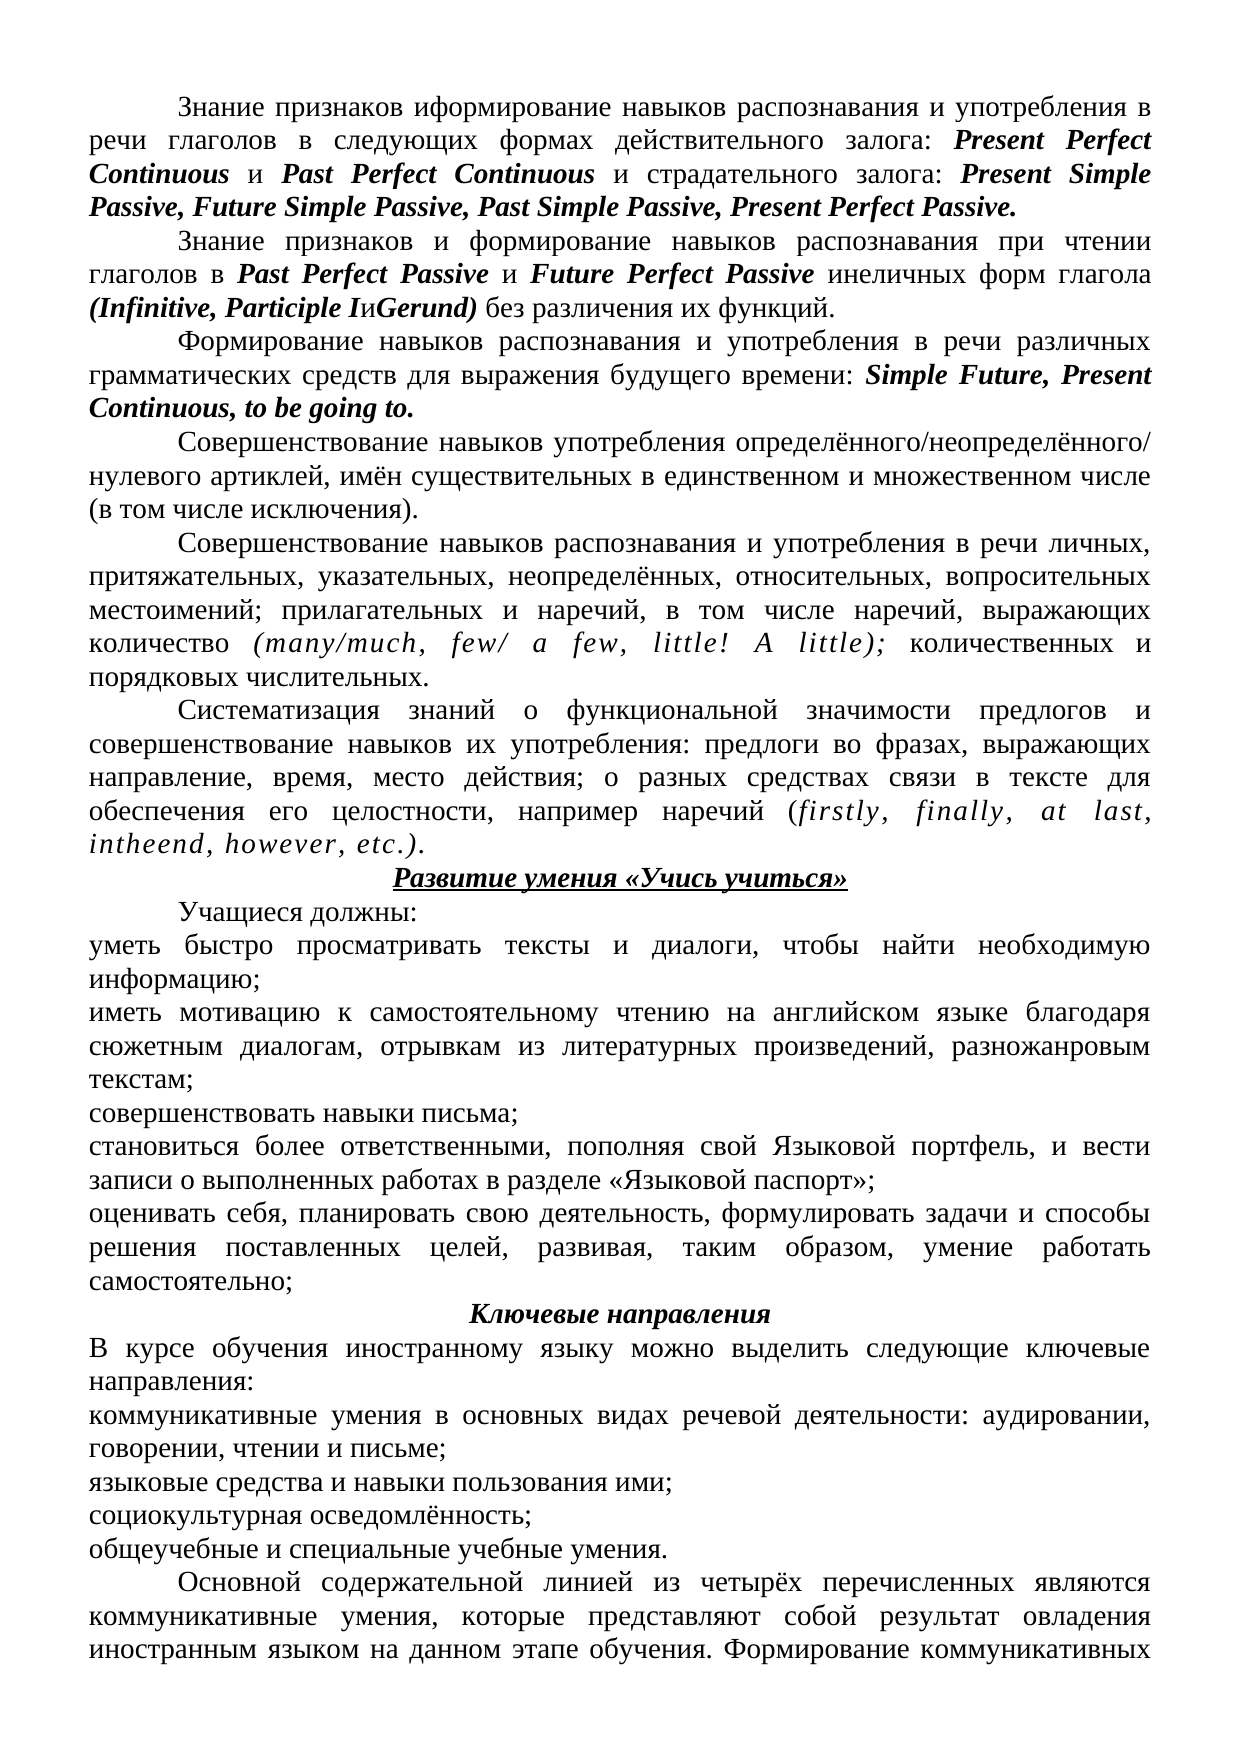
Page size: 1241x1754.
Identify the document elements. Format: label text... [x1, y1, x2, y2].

text общеучебные и специальные учебные умения. [89, 1531, 1152, 1564]
text иметь мотивацию к самостоятельному чтению на английском языке благодаря сюжетным диалогам, отрывкам из литературных произведений, разножанровым текстам; [89, 994, 1152, 1095]
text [89, 1564, 1152, 1665]
text Развитие умения «Учись учиться» [89, 860, 1152, 894]
text В курсе обучения иностранному языку можно выделить следующие ключевые направления: [89, 1330, 1152, 1397]
text социокультурная осведомлённость; [89, 1497, 1152, 1531]
text совершенствовать навыки письма; [89, 1095, 1152, 1128]
text Формирование навыков распознавания и употребления в речи различных грамматических средств для выражения будущего времени: Simple Future, Present Continuous, to be going to. [89, 323, 1152, 424]
text Учащиеся должны: [89, 894, 1152, 927]
text уметь быстро просматривать тексты и диалоги, чтобы найти необходимую информацию; [89, 927, 1152, 994]
text Систематизация знаний о функциональной значимости предлогов и совершенствование навыков их употребления: предлоги во фразах, выражающих направление, время, место действия; о разных средствах связи в тексте для обеспечения его целостности, например наречий (firstly, finally, at last, intheend, however, etc.). [89, 692, 1152, 860]
text коммуникативные умения в основных видах речевой деятельности: аудировании, говорении, чтении и письме; [89, 1397, 1152, 1464]
text оценивать себя, планировать свою деятельность, формулировать задачи и способы решения поставленных целей, развивая, таким образом, умение работать самостоятельно; [89, 1196, 1152, 1296]
text Совершенствование навыков употребления определённого/неопределённого/ нулевого артиклей, имён существительных в единственном и множественном числе (в том числе исключения). [89, 424, 1152, 525]
text Знание признаков и формирование навыков распознавания при чтении глаголов в Past Perfect Passive и Future Perfect Passive инеличных форм глагола (Infinitive, Participle IиGerund) без различения их функций. [89, 223, 1152, 323]
text Совершенствование навыков распознавания и употребления в речи личных, притяжательных, указательных, неопределённых, относительных, вопросительных местоимений; прилагательных и наречий, в том числе наречий, выражающих количество (many/much, few/ a few, little! A little); количественных и порядковых числительных. [89, 525, 1152, 692]
text языковые средства и навыки пользования ими; [89, 1464, 1152, 1497]
text Ключевые направления [89, 1296, 1152, 1330]
text становиться более ответственными, пополняя свой Языковой портфель, и вести записи о выполненных работах в разделе «Языковой паспорт»; [89, 1128, 1152, 1196]
text Знание признаков иформирование навыков распознавания и употребления в речи глаголов в следующих формах действительного залога: Present Perfect Continuous и Past Perfect Continuous и страдательного залога: Present Simple Passive, Future Simple Passive, Past Simple Passive, Present Perfect Passive. [89, 89, 1152, 189]
